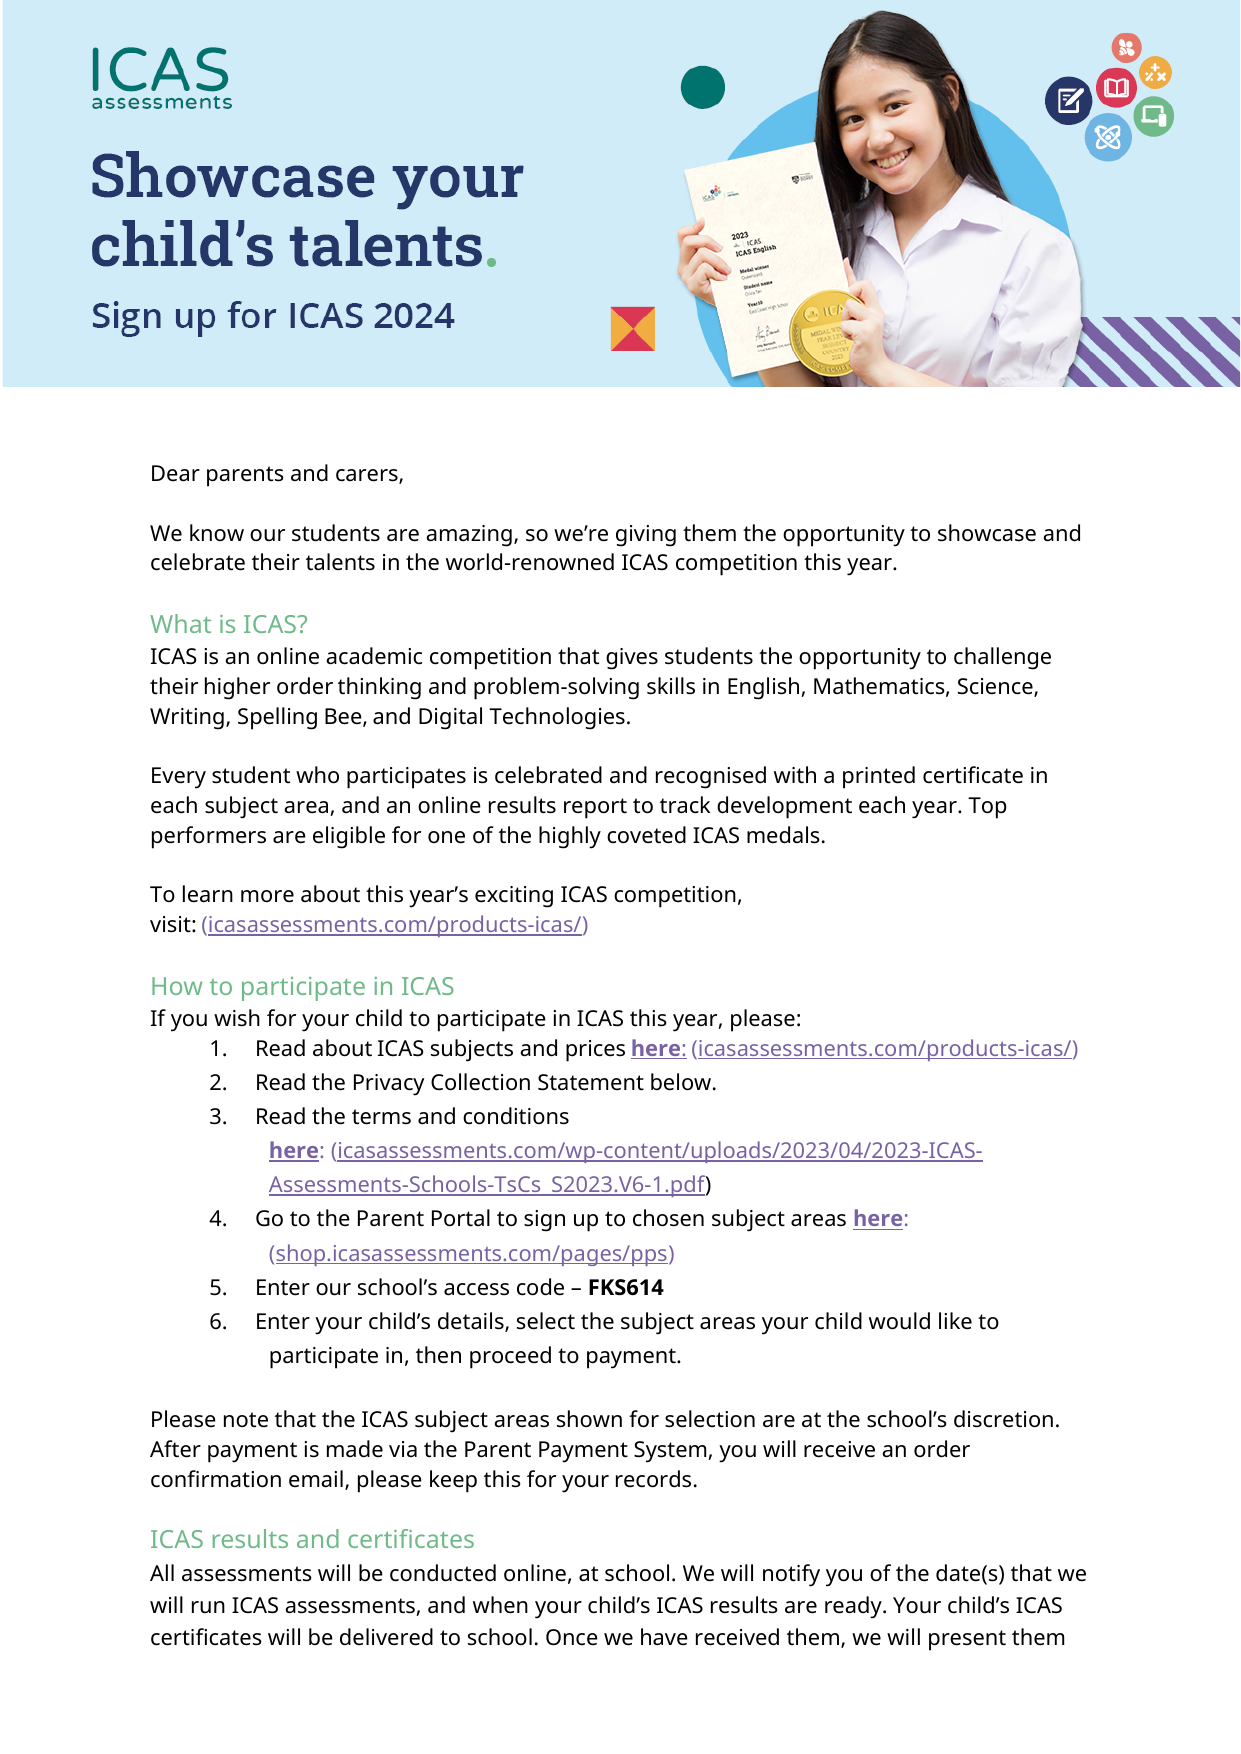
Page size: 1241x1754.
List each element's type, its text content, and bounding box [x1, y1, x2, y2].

list Read about ICAS subjects and prices here: (icasassessments.com/products-icas/) [209, 1033, 1090, 1062]
list Go to the Parent Portal to sign up to chosen subject areas here: (shop.icasassessments.com/pages/pps) [209, 1203, 1090, 1267]
list Enter your child’s details, select the subject areas your child would like to participate in, then proceed to payment. [209, 1306, 1090, 1370]
text If you wish for your child to participate in ICAS this year, please: [150, 1003, 1090, 1033]
text After payment is made via the Parent Payment System, you will receive an order confirmation email, please keep this for your records. [150, 1434, 1090, 1493]
list Read the Privacy Collection Statement below. [209, 1067, 1090, 1097]
text To learn more about this year’s exciting ICAS competition, visit: (icasassessments.com/products-icas/) [150, 879, 1090, 939]
text Please note that the ICAS subject areas shown for selection are at the school’s discretion. [150, 1404, 1090, 1434]
text What is ICAS? [150, 607, 1090, 641]
text ICAS is an online academic competition that gives students the opportunity to challenge their higher order thinking and problem-solving skills in English, Mathematics, Science, Writing, Spelling Bee, and Digital Technologies. [150, 641, 1090, 730]
list Read the terms and conditions here: (icasassessments.com/wp-content/uploads/2023/04/2023-ICAS-Assessments-Schools-TsCs_S2023.V6-1.pdf) [209, 1101, 1090, 1199]
picture [2, 0, 1241, 387]
text We know our students are amazing, so we’re giving them the opportunity to showcase and celebrate their talents in the world-renowned ICAS competition this year. [150, 518, 1090, 577]
text Every student who participates is celebrated and recognised with a printed certificate in each subject area, and an online results report to track development each year. Top performers are eligible for one of the highly coveted ICAS medals. [150, 760, 1090, 849]
text Dear parents and carers, [150, 458, 1090, 488]
list Enter our school’s access code – FKS614 [209, 1272, 1090, 1302]
text How to participate in ICAS [150, 969, 1090, 1003]
